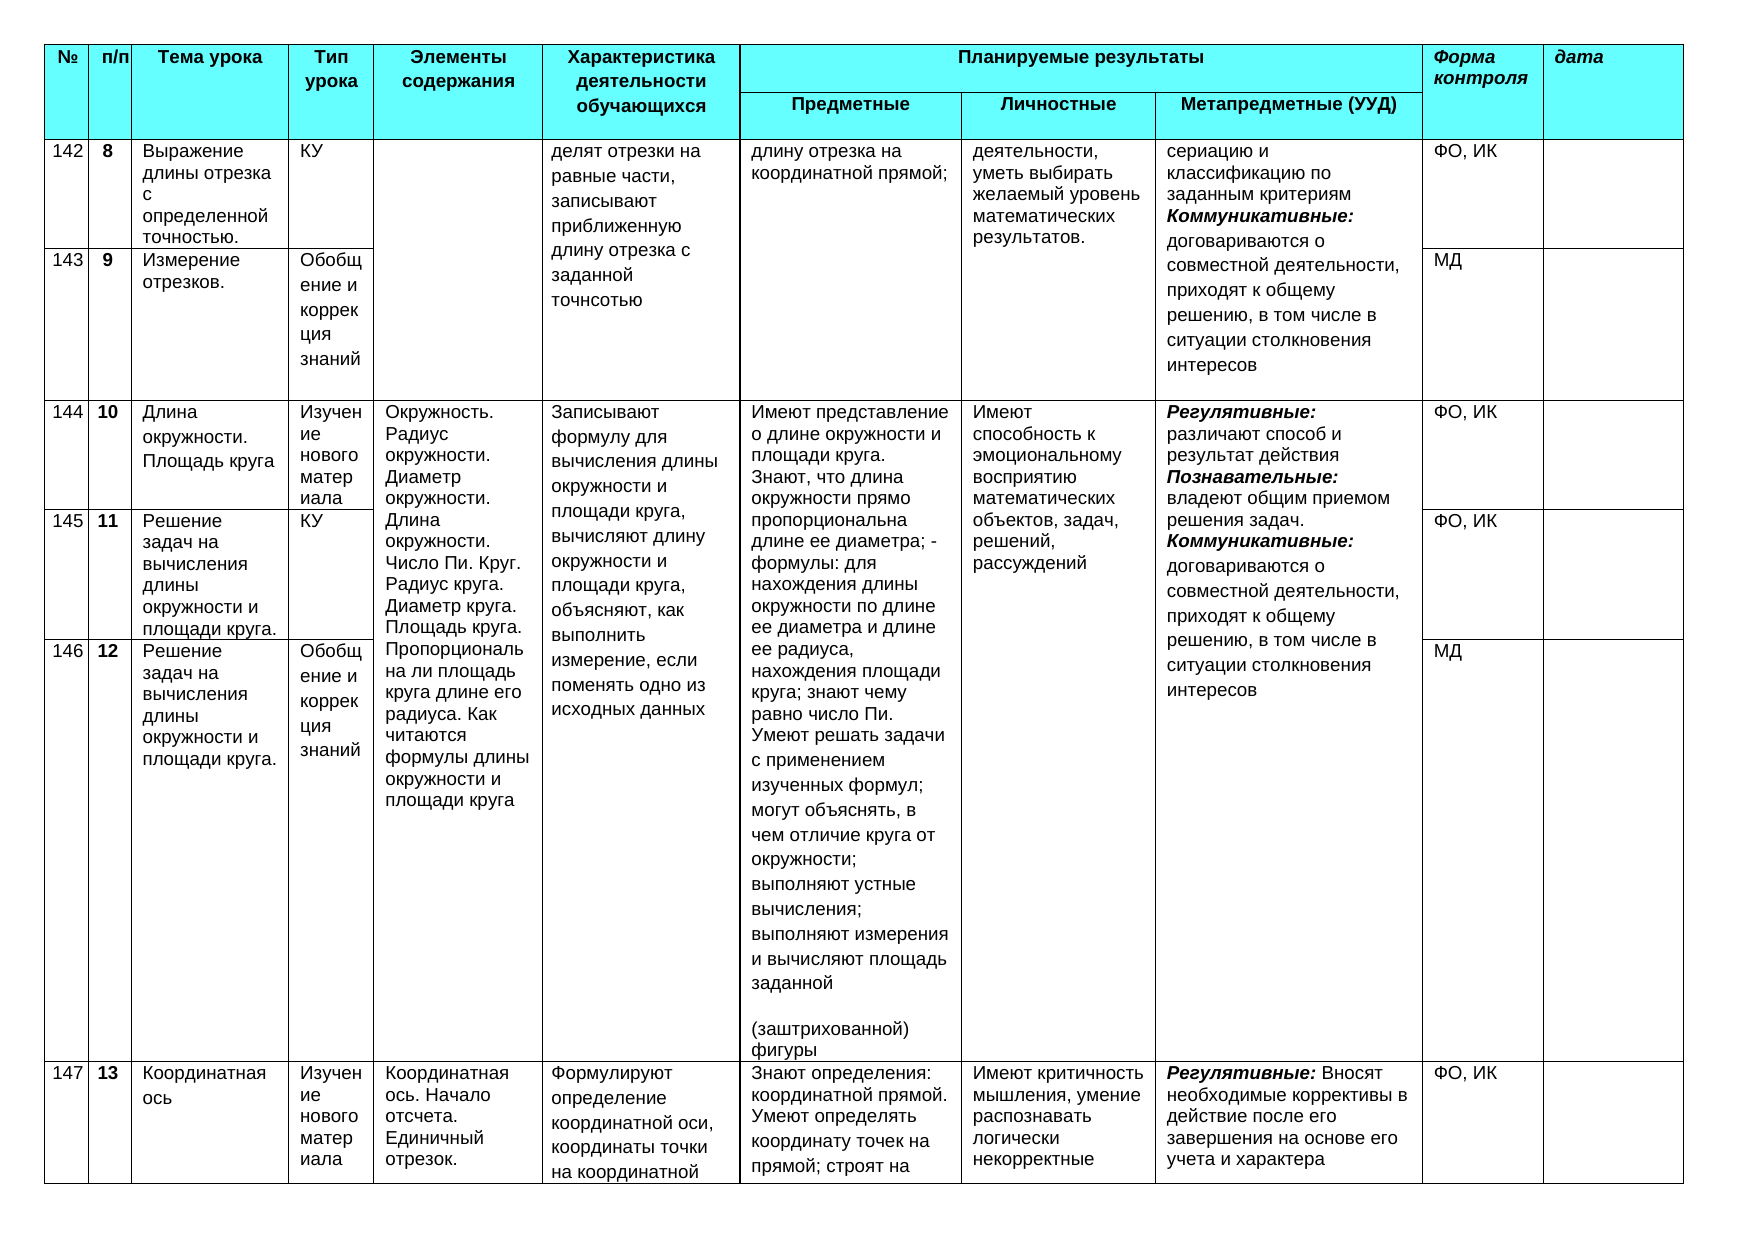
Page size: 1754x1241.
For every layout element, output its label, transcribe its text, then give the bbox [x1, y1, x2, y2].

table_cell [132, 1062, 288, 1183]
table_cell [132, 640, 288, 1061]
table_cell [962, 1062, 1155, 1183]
table_header Форма контроля [1423, 45, 1543, 139]
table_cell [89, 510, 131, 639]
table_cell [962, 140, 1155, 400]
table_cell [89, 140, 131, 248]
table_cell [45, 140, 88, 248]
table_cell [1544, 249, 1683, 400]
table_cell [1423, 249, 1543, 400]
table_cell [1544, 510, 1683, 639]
table_cell Предметные [741, 93, 961, 139]
table_header Характеристика деятельности обучающихся [543, 45, 739, 139]
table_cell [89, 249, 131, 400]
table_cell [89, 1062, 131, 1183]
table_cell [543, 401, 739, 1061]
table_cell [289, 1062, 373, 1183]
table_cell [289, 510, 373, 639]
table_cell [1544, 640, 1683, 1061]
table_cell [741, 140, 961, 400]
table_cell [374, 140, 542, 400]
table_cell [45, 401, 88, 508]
table_header № [45, 45, 88, 139]
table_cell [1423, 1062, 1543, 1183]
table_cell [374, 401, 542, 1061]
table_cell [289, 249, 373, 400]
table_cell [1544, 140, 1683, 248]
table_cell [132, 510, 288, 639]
table_header п/п [89, 45, 131, 139]
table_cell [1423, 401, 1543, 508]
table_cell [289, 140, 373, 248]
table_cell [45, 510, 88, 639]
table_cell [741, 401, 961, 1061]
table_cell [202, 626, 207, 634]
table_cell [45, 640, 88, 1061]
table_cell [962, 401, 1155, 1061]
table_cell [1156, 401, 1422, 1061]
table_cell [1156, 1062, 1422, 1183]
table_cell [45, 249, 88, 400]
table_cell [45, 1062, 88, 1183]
table_cell Личностные [962, 93, 1155, 139]
table_header Тип урока [289, 45, 373, 139]
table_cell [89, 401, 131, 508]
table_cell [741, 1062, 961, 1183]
table_header Элементы содержания [374, 45, 542, 139]
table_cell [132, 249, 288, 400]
table_cell Метапредметные (УУД) [1156, 93, 1422, 139]
table_header Планируемые результаты [741, 45, 1422, 92]
table_header дата [1544, 45, 1683, 139]
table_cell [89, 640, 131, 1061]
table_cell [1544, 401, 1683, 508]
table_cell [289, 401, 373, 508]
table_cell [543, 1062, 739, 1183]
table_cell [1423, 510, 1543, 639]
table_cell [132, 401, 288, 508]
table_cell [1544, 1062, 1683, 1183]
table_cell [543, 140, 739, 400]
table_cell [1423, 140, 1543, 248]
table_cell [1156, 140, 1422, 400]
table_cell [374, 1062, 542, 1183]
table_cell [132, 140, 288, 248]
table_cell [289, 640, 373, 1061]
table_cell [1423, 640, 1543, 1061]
table_header Тема урока [132, 45, 288, 139]
